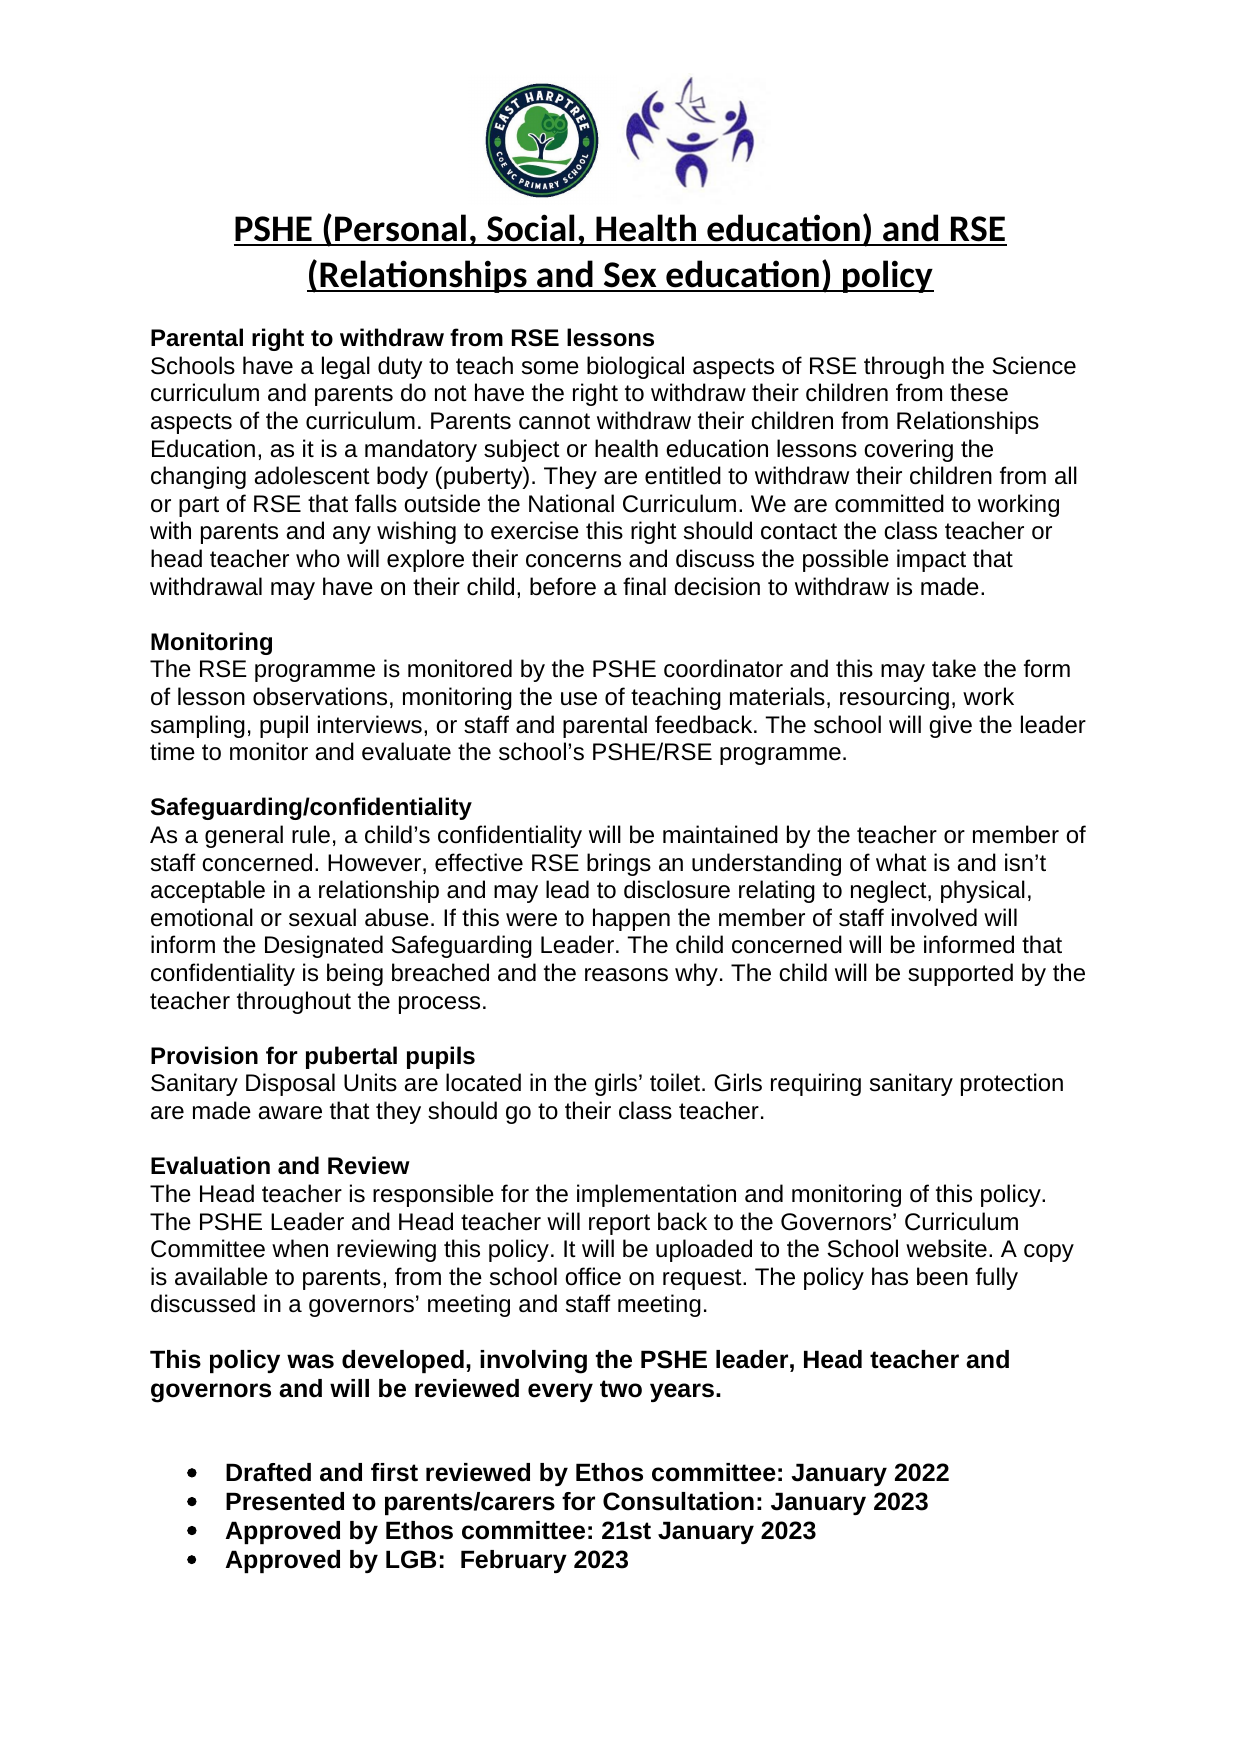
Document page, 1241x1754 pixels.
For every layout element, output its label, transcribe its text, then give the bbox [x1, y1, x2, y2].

text This policy was developed, involving the PSHE leader, Head teacher and governors and will be reviewed every two years. [150, 1345, 1090, 1403]
picture [468, 73, 772, 205]
text Provision for pubertal pupils [150, 1042, 1090, 1069]
text Schools have a legal duty to teach some biological aspects of RSE through the Science curriculum and parents do not have the right to withdraw their children from these aspects of the curriculum. Parents cannot withdraw their children from Relationships Education, as it is a mandatory subject or health education lessons covering the changing adolescent body (puberty). They are entitled to withdraw their children from all or part of RSE that falls outside the National Curriculum. We are committed to working with parents and any wishing to exercise this right should contact the class teacher or head teacher who will explore their concerns and discuss the possible impact that withdrawal may have on their child, before a final decision to withdraw is made. [150, 352, 1090, 600]
text As a general rule, a child’s confidentiality will be maintained by the teacher or member of staff concerned. However, effective RSE brings an understanding of what is and isn’t acceptable in a relationship and may lead to disclosure relating to neglect, physical, emotional or sexual abuse. If this were to happen the member of staff involved will inform the Designated Safeguarding Leader. The child concerned will be informed that confidentiality is being breached and the reasons why. The child will be supported by the teacher throughout the process. [150, 821, 1090, 1014]
text Sanitary Disposal Units are located in the girls’ toilet. Girls requiring sanitary protection are made aware that they should go to their class teacher. [150, 1069, 1090, 1124]
list Approved by LGB: February 2023 [187, 1545, 1090, 1573]
text Evaluation and Review [150, 1152, 1090, 1180]
list Drafted and first reviewed by Ethos committee: January 2022 [187, 1458, 1090, 1487]
text The Head teacher is responsible for the implementation and monitoring of this policy. The PSHE Leader and Head teacher will report back to the Governors’ Curriculum Committee when reviewing this policy. It will be uploaded to the School website. A copy is available to parents, from the school office on request. The policy has been fully discussed in a governors’ meeting and staff meeting. [150, 1180, 1090, 1318]
list Approved by Ethos committee: 21st January 2023 [187, 1516, 1090, 1545]
text The RSE programme is monitored by the PSHE coordinator and this may take the form of lesson observations, monitoring the use of teaching materials, resourcing, work sampling, pupil interviews, or staff and parental feedback. The school will give the leader time to monitor and evaluate the school’s PSHE/RSE programme. [150, 655, 1090, 766]
text Parental right to withdraw from RSE lessons [150, 324, 1090, 352]
text Monitoring [150, 628, 1090, 655]
list Presented to parents/carers for Consultation: January 2023 [187, 1487, 1090, 1516]
text Safeguarding/confidentiality [150, 793, 1090, 821]
